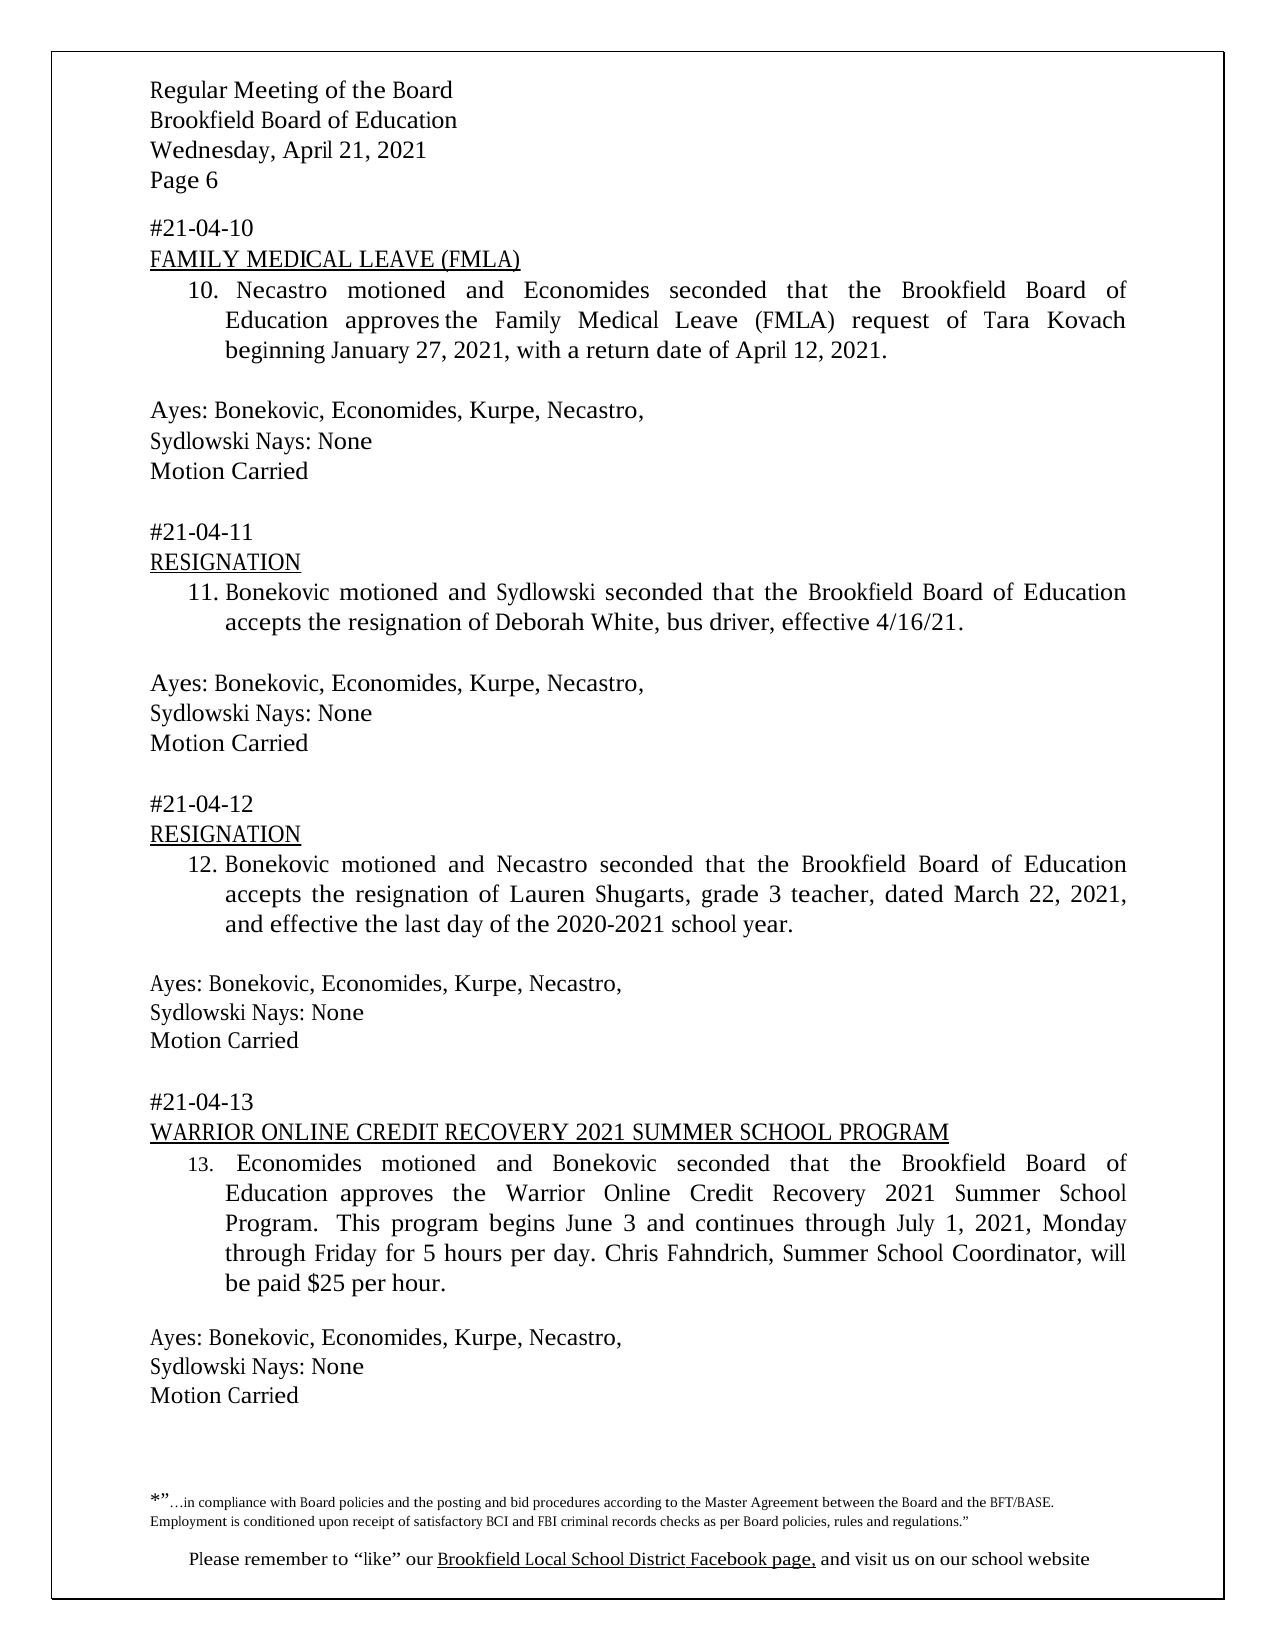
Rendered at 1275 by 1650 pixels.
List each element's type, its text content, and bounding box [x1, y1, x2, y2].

text Motion Carried [150, 456, 1188, 484]
text 12. Bonekovic motioned and Necastro seconded that the Brookfield Board of Education accepts the resignation of Lauren Shugarts, grade 3 teacher, dated March 22, 2021, and effective the last day of the 2020-2021 school year. [187, 849, 1127, 938]
text Ayes: Bonekovic, Economides, Kurpe, Necastro, Sydlowski Nays: None [150, 1323, 718, 1380]
text WARRIOR ONLINE CREDIT RECOVERY 2021 SUMMER SCHOOL PROGRAM [150, 1117, 1188, 1146]
text Motion Carried [150, 1381, 1188, 1409]
text #21-04-12 RESIGNATION [150, 789, 301, 844]
text Regular Meeting of the Board Brookfield Board of Education Wednesday, April 21, 2021 Page 6 [150, 75, 461, 194]
text #21-04-13 [150, 1087, 1188, 1115]
text 13. Economides motioned and Bonekovic seconded that the Brookfield Board of Education approves the Warrior Online Credit Recovery 2021 Summer School Program. This program begins June 3 and continues through July 1, 2021, Monday through Friday for 5 hours per day. Chris Fahndrich, Summer School Coordinator, will be paid $25 per hour. [187, 1148, 1127, 1297]
text Motion Carried [150, 1027, 1188, 1054]
text #21-04-11 RESIGNATION [150, 517, 301, 572]
text Ayes: Bonekovic, Economides, Kurpe, Necastro, Sydlowski Nays: None [150, 396, 742, 454]
text #21-04-10 [150, 213, 1188, 242]
text Motion Carried [150, 728, 1188, 757]
text Ayes: Bonekovic, Economides, Kurpe, Necastro, Sydlowski Nays: None [150, 668, 742, 727]
text 10. Necastro motioned and Economides seconded that the Brookfield Board of Education approvesthe Family Medical Leave (FMLA) request of Tara Kovach beginning January 27, 2021, with a return date of April 12, 2021. [187, 275, 1127, 364]
text 11. Bonekovic motioned and Sydlowski seconded that the Brookfield Board of Education accepts the resignation of Deborah White, bus driver, effective 4/16/21. [187, 577, 1130, 636]
text FAMILY MEDICAL LEAVE (FMLA) [150, 244, 1188, 273]
text Ayes: Bonekovic, Economides, Kurpe, Necastro, Sydlowski Nays: None [150, 969, 718, 1025]
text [181, 1548, 1098, 1570]
text *”…in compliance with Board policies and the posting and bid procedures according to the Master Agreement between the Board and the BFT/BASE. Employment is conditioned upon receipt of satisfactory BCI and FBI criminal records checks as per Board policies, rules and regulations.” [150, 1488, 1128, 1529]
